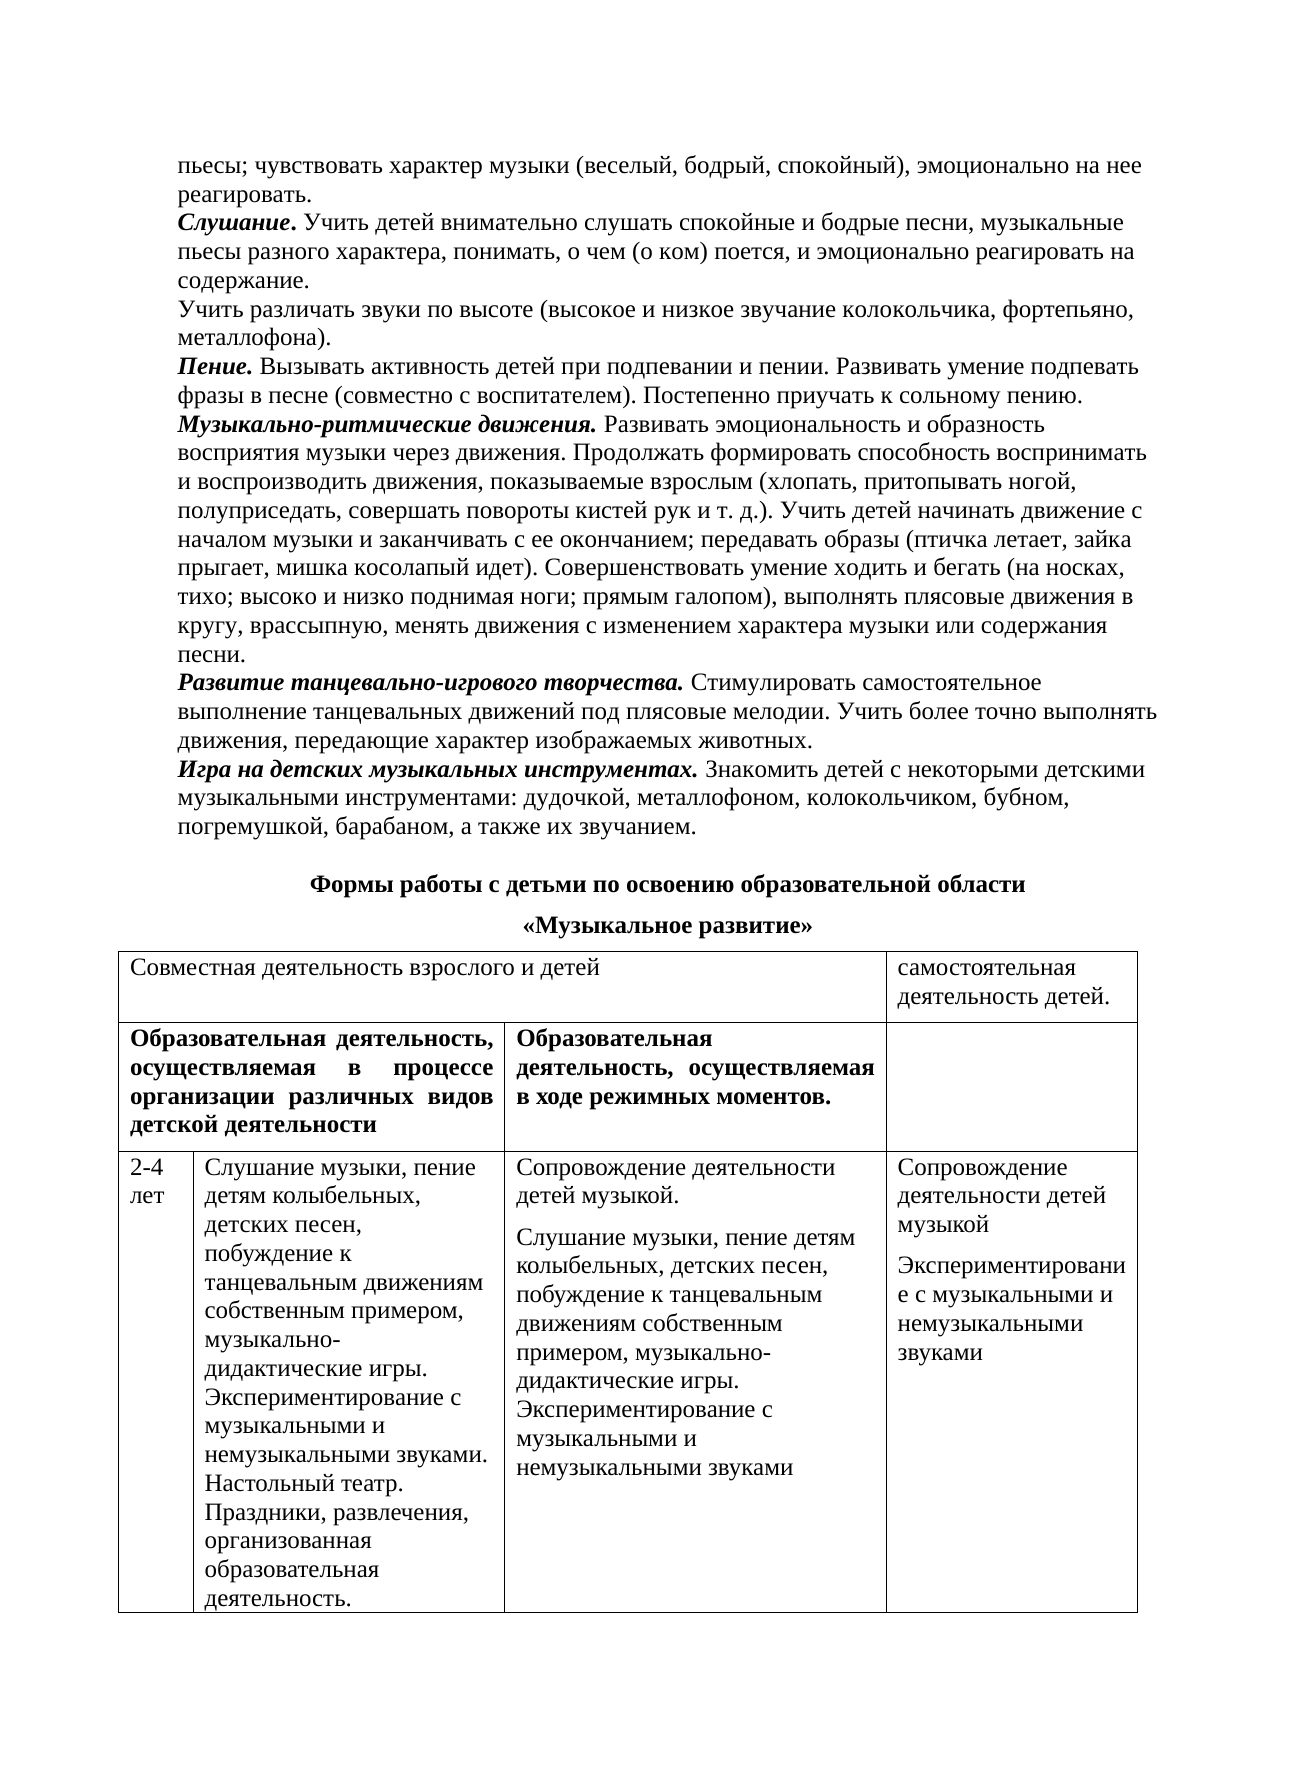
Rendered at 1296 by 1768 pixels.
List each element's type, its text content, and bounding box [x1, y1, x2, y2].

table_cell Образовательная деятельность, осуществляемая в ходе режимных моментов. [505, 1023, 886, 1151]
text Слушание. Учить детей внимательно слушать спокойные и бодрые песни, музыкальные пьесы разного характера, понимать, о чем (о ком) поется, и эмоционально реагировать на содержание. [177, 207, 1158, 294]
table_cell Сопровождение деятельности детей музыкой. Слушание музыки, пение детям колыбельных, детских песен, побуждение к танцевальным движениям собственным примером, музыкально-дидактические игры. Экспериментирование с музыкальными и немузыкальными звуками [505, 1152, 886, 1612]
text Пение. Вызывать активность детей при подпевании и пении. Развивать умение подпевать фразы в песне (совместно с воспитателем). Постепенно приучать к сольному пению. [177, 351, 1158, 409]
table_cell Сопровождение деятельности детей музыкой Экспериментирование с музыкальными и немузыкальными звуками [887, 1152, 1137, 1612]
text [177, 150, 1158, 207]
text Формы работы с детьми по освоению образовательной области [177, 869, 1158, 897]
table_cell Слушание музыки, пение детям колыбельных, детских песен, побуждение к танцевальным движениям собственным примером, музыкально-дидактические игры. Экспериментирование с музыкальными и немузыкальными звуками. Настольный театр. Праздники, развлечения, организованная образовательная деятельность. [194, 1152, 504, 1612]
table_cell 2-4 лет [119, 1152, 193, 1612]
text «Музыкальное развитие» [177, 910, 1158, 939]
text Развитие танцевально-игрового творчества. Стимулировать самостоятельное выполнение танцевальных движений под плясовые мелодии. Учить более точно выполнять движения, передающие характер изображаемых животных. [177, 667, 1158, 754]
table_header самостоятельная деятельность детей. [887, 952, 1137, 1022]
table_header Совместная деятельность взрослого и детей [119, 952, 886, 1022]
text Учить различать звуки по высоте (высокое и низкое звучание колокольчика, фортепьяно, металлофона). [177, 294, 1158, 351]
table_cell [887, 1023, 1137, 1151]
text Игра на детских музыкальных инструментах. Знакомить детей с некоторыми детскими музыкальными инструментами: дудочкой, металлофоном, колокольчиком, бубном, погремушкой, барабаном, а также их звучанием. [177, 754, 1158, 840]
table_cell Образовательная деятельность, осуществляемая в процессе организации различных видов детской деятельности [119, 1023, 504, 1151]
text Музыкально-ритмические движения. Развивать эмоциональность и образность восприятия музыки через движения. Продолжать формировать способность воспринимать и воспроизводить движения, показываемые взрослым (хлопать, притопывать ногой, полуприседать, совершать повороты кистей рук и т. д.). Учить детей начинать движение с началом музыки и заканчивать с ее окончанием; передавать образы (птичка летает, зайка прыгает, мишка косолапый идет). Совершенствовать умение ходить и бегать (на носках, тихо; высоко и низко поднимая ноги; прямым галопом), выполнять плясовые движения в кругу, врассыпную, менять движения с изменением характера музыки или содержания песни. [177, 409, 1158, 667]
